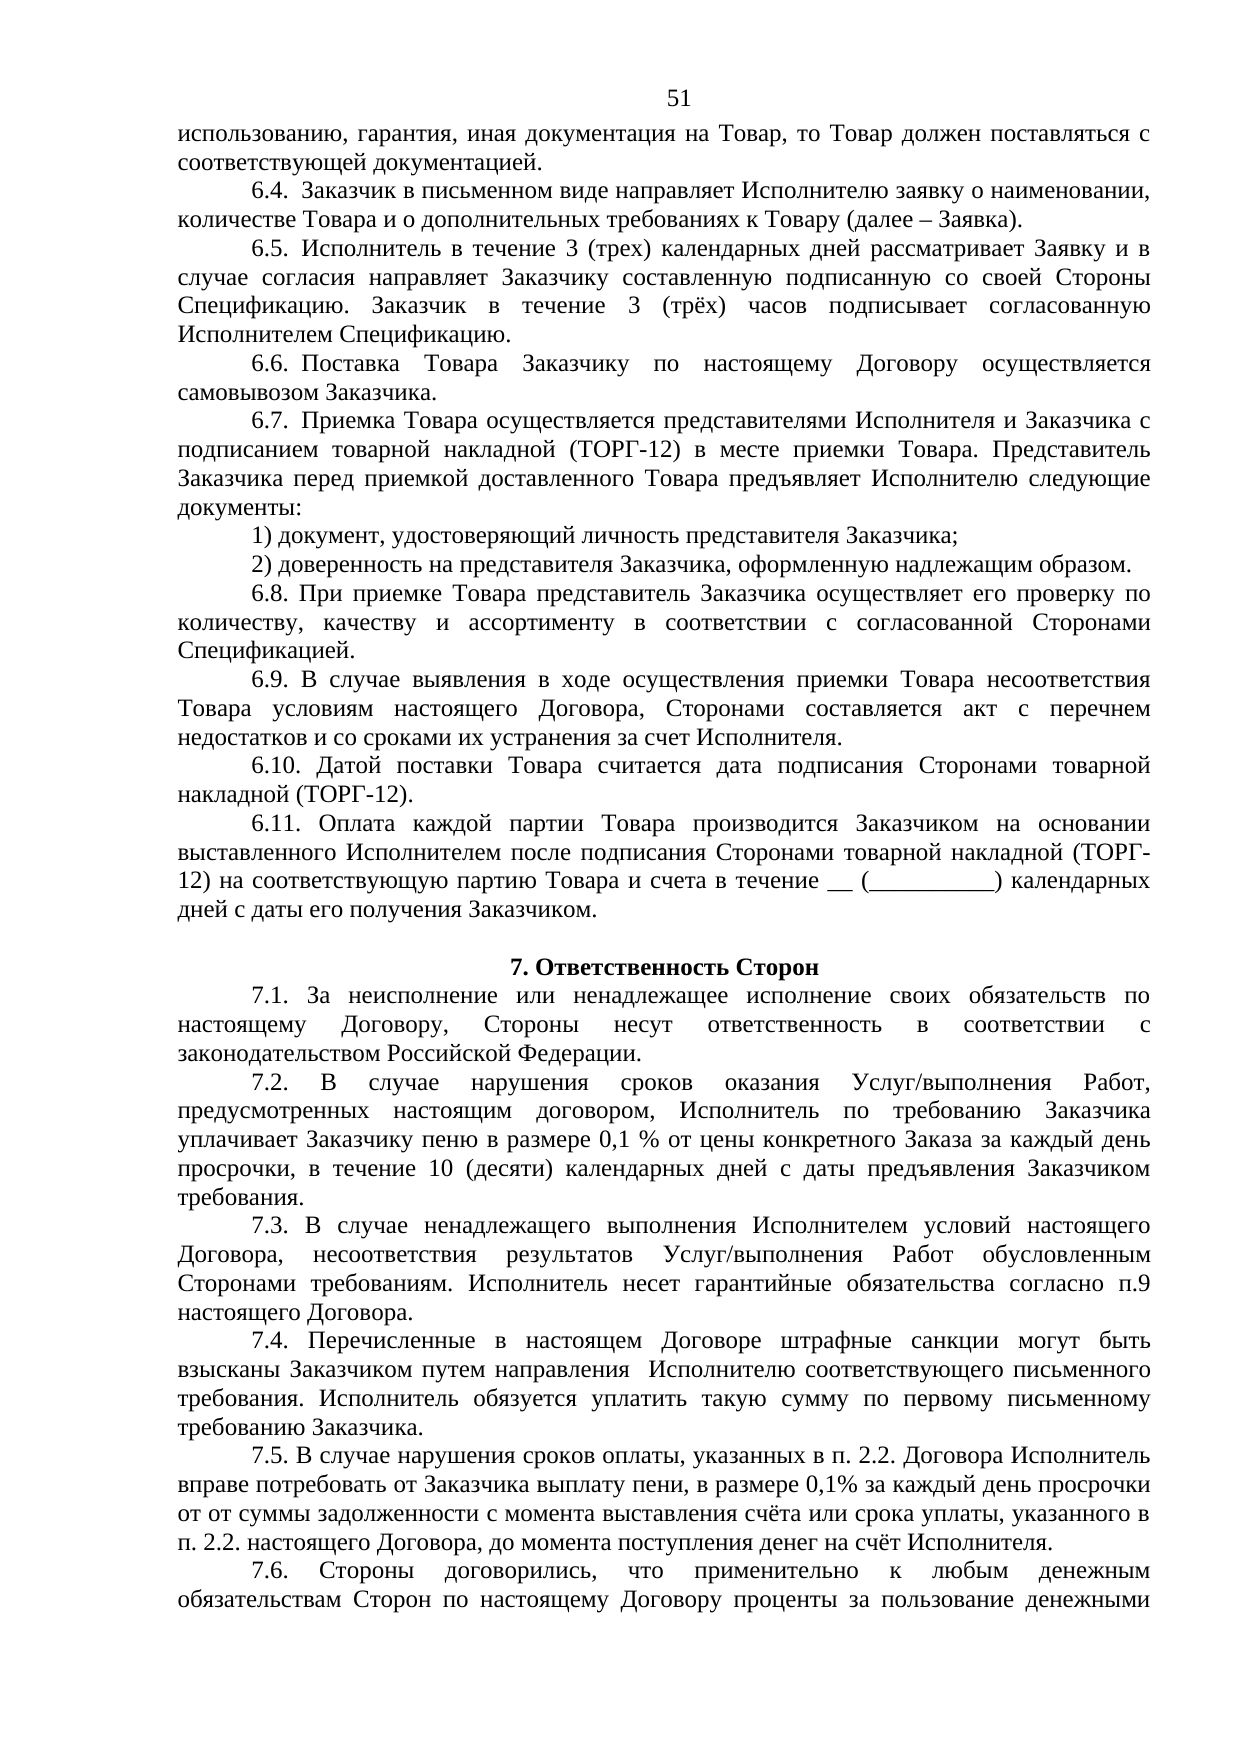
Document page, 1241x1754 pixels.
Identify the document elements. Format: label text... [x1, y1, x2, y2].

text 6.8. При приемке Товара представитель Заказчика осуществляет его проверку по количеству, качеству и ассортименту в соответствии с согласованной Сторонами Спецификацией. [177, 578, 1152, 664]
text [177, 1556, 1152, 1613]
list Поставка Товара Заказчику по настоящему Договору осуществляется самовывозом Заказчика. [177, 348, 1152, 406]
text 6.10. Датой поставки Товара считается дата подписания Сторонами товарной накладной (ТОРГ-12). [177, 751, 1152, 808]
text 7.5. В случае нарушения сроков оплаты, указанных в п. 2.2. Договора Исполнитель вправе потребовать от Заказчика выплату пени, в размере 0,1% за каждый день просрочки от от суммы задолженности с момента выставления счёта или срока уплаты, указанного в п. 2.2. настоящего Договора, до момента поступления денег на счёт Исполнителя. [177, 1441, 1152, 1556]
text 7. Ответственность Сторон [177, 952, 1152, 981]
list Исполнитель в течение 3 (трех) календарных дней рассматривает Заявку и в случае согласия направляет Заказчику составленную подписанную со своей Стороны Спецификацию. Заказчик в течение 3 (трёх) часов подписывает согласованную Исполнителем Спецификацию. [177, 233, 1152, 348]
text 7.4. Перечисленные в настоящем Договоре штрафные санкции могут быть взысканы Заказчиком путем направления Исполнителю соответствующего письменного требования. Исполнитель обязуется уплатить такую сумму по первому письменному требованию Заказчика. [177, 1326, 1152, 1441]
list Приемка Товара осуществляется представителями Исполнителя и Заказчика с подписанием товарной накладной (ТОРГ-12) в месте приемки Товара. Представитель Заказчика перед приемкой доставленного Товара предъявляет Исполнителю следующие документы: [177, 406, 1152, 521]
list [177, 118, 1152, 176]
text 7.2. В случае нарушения сроков оказания Услуг/выполнения Работ, предусмотренных настоящим договором, Исполнитель по требованию Заказчика уплачивает Заказчику пеню в размере 0,1 % от цены конкретного Заказа за каждый день просрочки, в течение 10 (десяти) календарных дней с даты предъявления Заказчиком требования. [177, 1067, 1152, 1211]
text 7.3. В случае ненадлежащего выполнения Исполнителем условий настоящего Договора, несоответствия результатов Услуг/выполнения Работ обусловленным Сторонами требованиям. Исполнитель несет гарантийные обязательства согласно п.9 настоящего Договора. [177, 1211, 1152, 1326]
text 6.9. В случае выявления в ходе осуществления приемки Товара несоответствия Товара условиям настоящего Договора, Сторонами составляется акт с перечнем недостатков и со сроками их устранения за счет Исполнителя. [177, 664, 1152, 751]
text 2) доверенность на представителя Заказчика, оформленную надлежащим образом. [177, 549, 1152, 578]
text 1) документ, удостоверяющий личность представителя Заказчика; [177, 521, 1152, 549]
list Заказчик в письменном виде направляет Исполнителю заявку о наименовании, количестве Товара и о дополнительных требованиях к Товару (далее – Заявка). [177, 176, 1152, 233]
text 6.11. Оплата каждой партии Товара производится Заказчиком на основании выставленного Исполнителем после подписания Сторонами товарной накладной (ТОРГ-12) на соответствующую партию Товара и счета в течение __ (__________) календарных дней с даты его получения Заказчиком. [177, 808, 1152, 923]
text 7.1. За неисполнение или ненадлежащее исполнение своих обязательств по настоящему Договору, Стороны несут ответственность в соответствии с законодательством Российской Федерации. [177, 981, 1152, 1067]
